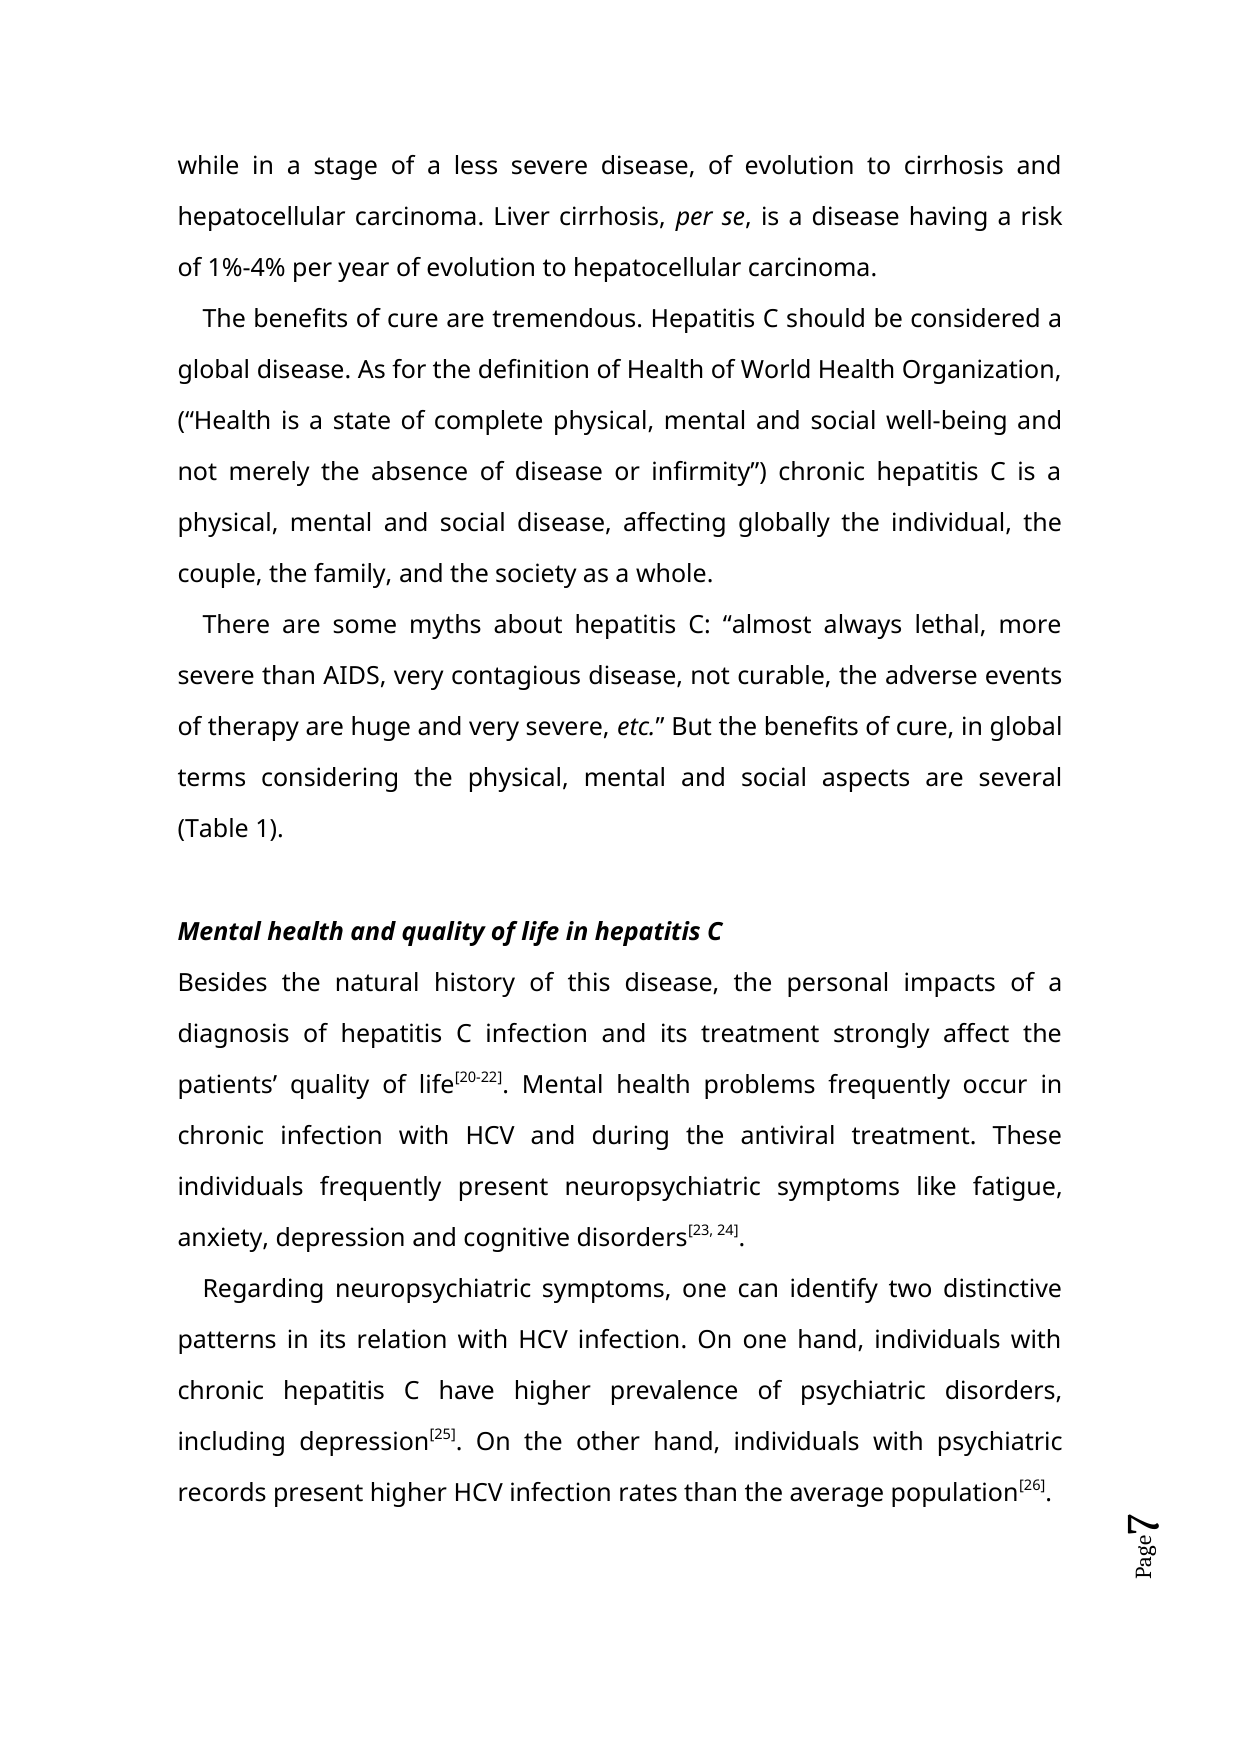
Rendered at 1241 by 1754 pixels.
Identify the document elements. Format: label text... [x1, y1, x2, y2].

text The benefits of cure are tremendous. Hepatitis C should be considered a global disease. As for the definition of Health of World Health Organization, (“Health is a state of complete physical, mental and social well-being and not merely the absence of disease or infirmity”) chronic hepatitis C is a physical, mental and social disease, affecting globally the individual, the couple, the family, and the society as a whole. [177, 301, 1063, 590]
text Regarding neuropsychiatric symptoms, one can identify two distinctive patterns in its relation with HCV infection. On one hand, individuals with chronic hepatitis C have higher prevalence of psychiatric disorders, including depression[25]. On the other hand, individuals with psychiatric records present higher HCV infection rates than the average population[26]. [177, 1271, 1063, 1509]
text There are some myths about hepatitis C: “almost always lethal, more severe than AIDS, very contagious disease, not curable, the adverse events of therapy are huge and very severe, etc.” But the benefits of cure, in global terms considering the physical, mental and social aspects are several (Table 1). [177, 607, 1063, 845]
text Mental health and quality of life in hepatitis C [177, 913, 1063, 947]
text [177, 148, 1063, 284]
text Besides the natural history of this disease, the personal impacts of a diagnosis of hepatitis C infection and its treatment strongly affect the patients’ quality of life[20-22]. Mental health problems frequently occur in chronic infection with HCV and during the antiviral treatment. These individuals frequently present neuropsychiatric symptoms like fatigue, anxiety, depression and cognitive disorders[23, 24]. [177, 964, 1063, 1253]
